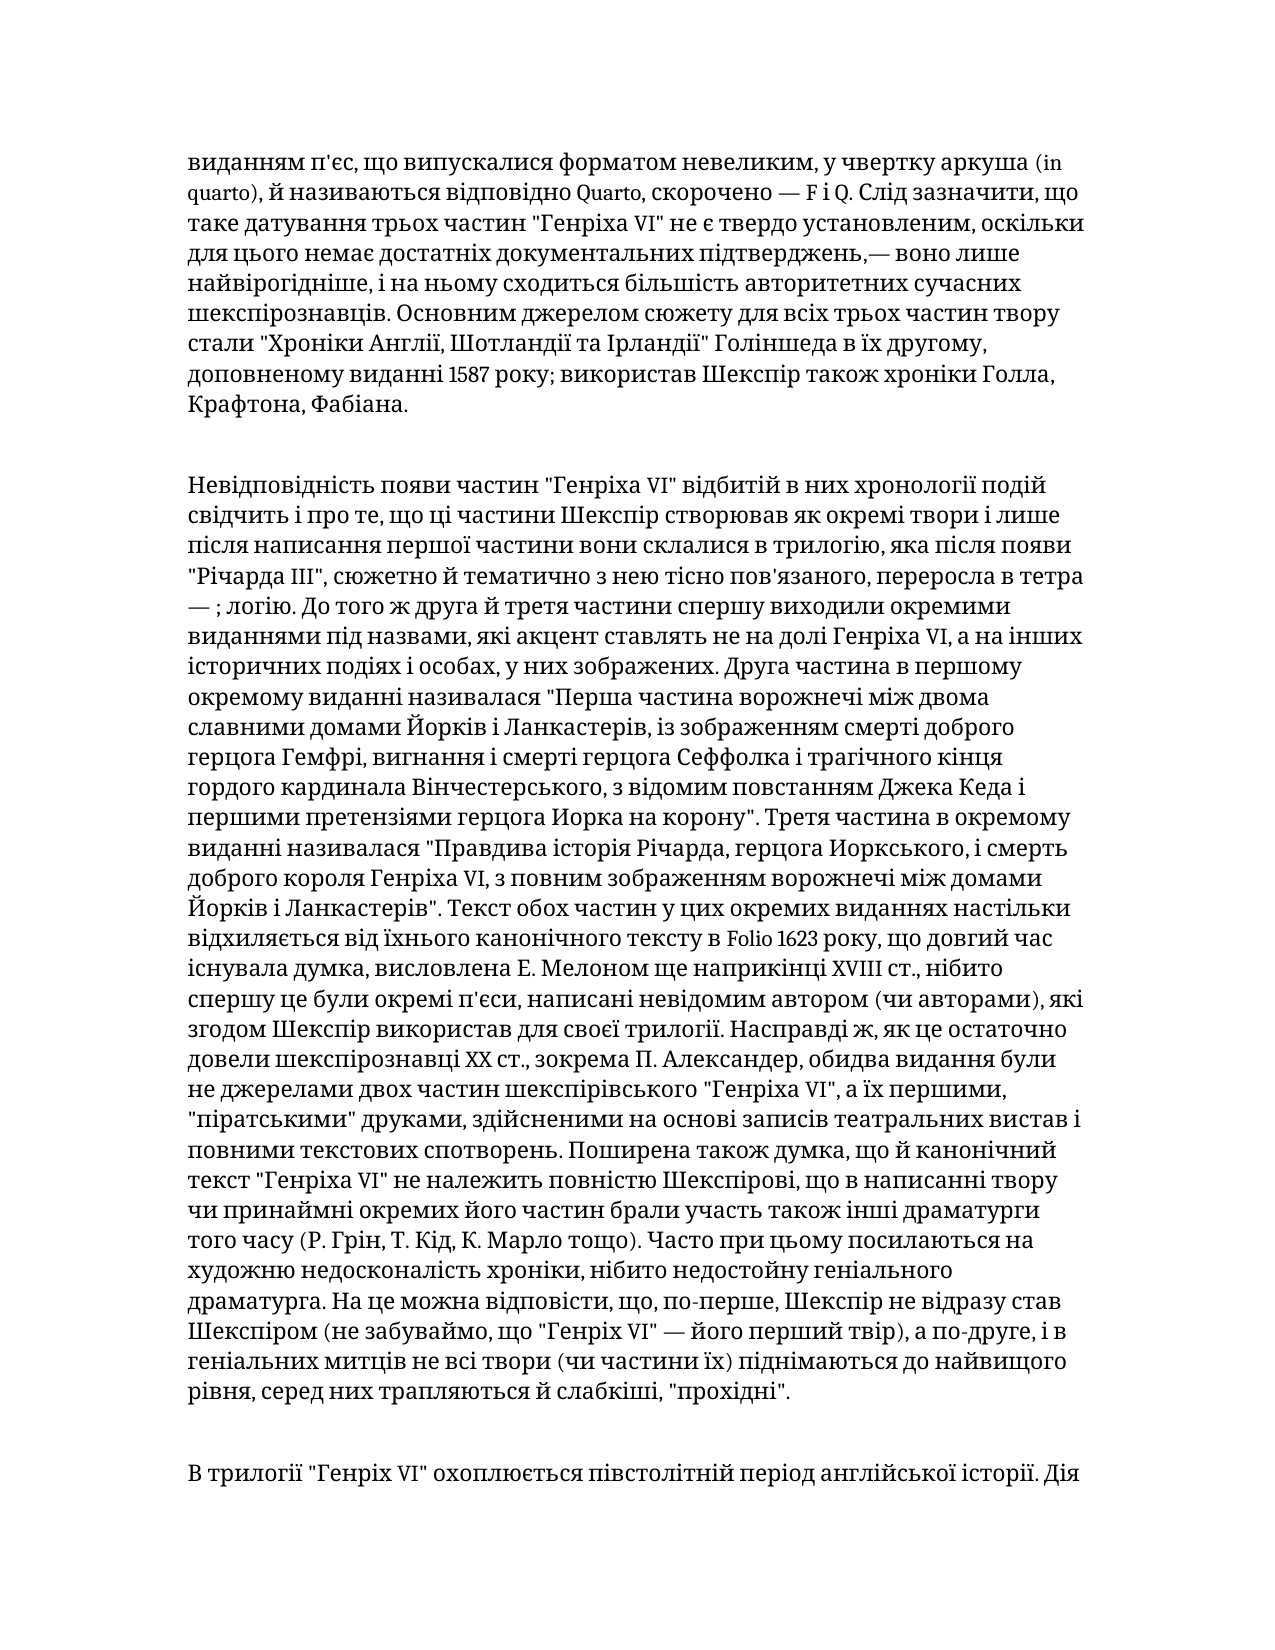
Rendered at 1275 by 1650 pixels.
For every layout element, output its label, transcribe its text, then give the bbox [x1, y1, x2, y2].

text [187, 150, 1087, 418]
text Невідповідність появи частин "Генріха VI" відбитій в них хронології подій свідчить і про те, що ці частини Шекспір створював як окремі твори і лише після написання першої частини вони склалися в трилогію, яка після появи "Річарда III", сюжетно й тематично з нею тісно пов'язаного, переросла в тетра— ; логію. До того ж друга й третя частини спершу виходили окремими виданнями під назвами, які акцент ставлять не на долі Генріха VI, а на інших історичних подіях і особах, у них зображених. Друга частина в першому окремому виданні називалася "Перша частина ворожнечі між двома славними домами Йорків і Ланкастерів, із зображенням смерті доброго герцога Гемфрі, вигнання і смерті герцога Сеффолка і трагічного кінця гордого кардинала Вінчестерського, з відомим повстанням Джека Кеда і першими претензіями герцога Иорка на корону". Третя частина в окремому виданні називалася "Правдива історія Річарда, герцога Иоркського, і смерть доброго короля Генріха VI, з повним зображенням ворожнечі між домами Йорків і Ланкастерів". Текст обох частин у цих окремих виданнях настільки відхиляється від їхнього канонічного тексту в Folio 1623 року, що довгий час існувала думка, висловлена Е. Мелоном ще наприкінці XVIII ст., нібито спершу це були окремі п'єси, написані невідомим автором (чи авторами), які згодом Шекспір використав для своєї трилогії. Насправді ж, як це остаточно довели шекспірознавці XX ст., зокрема П. Александер, обидва видання були не джерелами двох частин шекспірівського "Генріха VI", а їх першими, "піратськими" друками, здійсненими на основі записів театральних вистав і повними текстових спотворень. Поширена також думка, що й канонічний текст "Генріха VI" не належить повністю Шекспірові, що в написанні твору чи принаймні окремих його частин брали участь також інші драматурги того часу (Р. Грін, Т. Кід, К. Марло тощо). Часто при цьому посилаються на художню недосконалість хроніки, нібито недостойну геніального драматурга. На це можна відповісти, що, по-перше, Шекспір не відразу став Шекспіром (не забуваймо, що "Генріх VI" — його перший твір), а по-друге, і в геніальних митців не всі твори (чи частини їх) піднімаються до найвищого рівня, серед них трапляються й слабкіші, "прохідні". [187, 443, 1087, 1406]
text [187, 1430, 1087, 1487]
